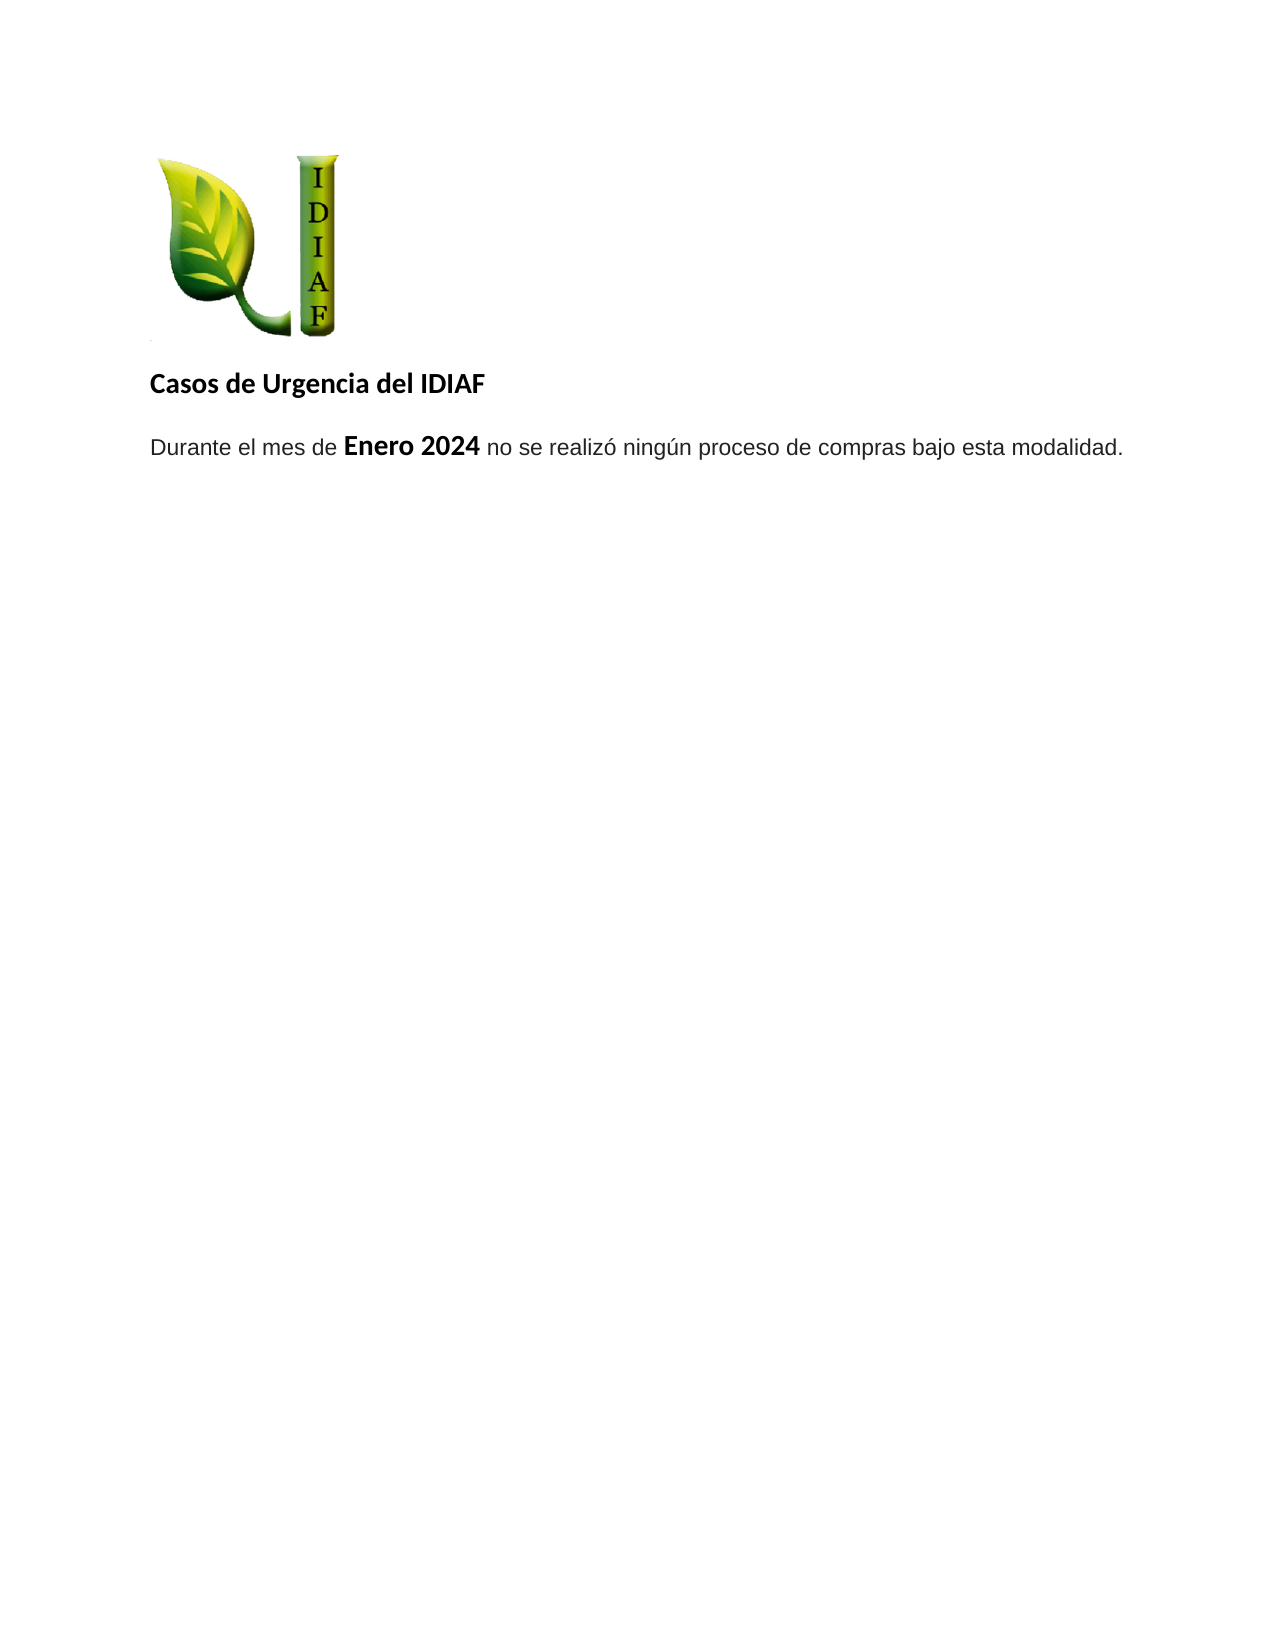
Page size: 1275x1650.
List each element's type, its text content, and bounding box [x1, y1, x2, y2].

picture [150, 150, 345, 341]
text Durante el mes de Enero 2024 no se realizó ningún proceso de compras bajo esta modalidad. [150, 427, 1125, 463]
text Casos de Urgencia del IDIAF [150, 366, 1125, 401]
